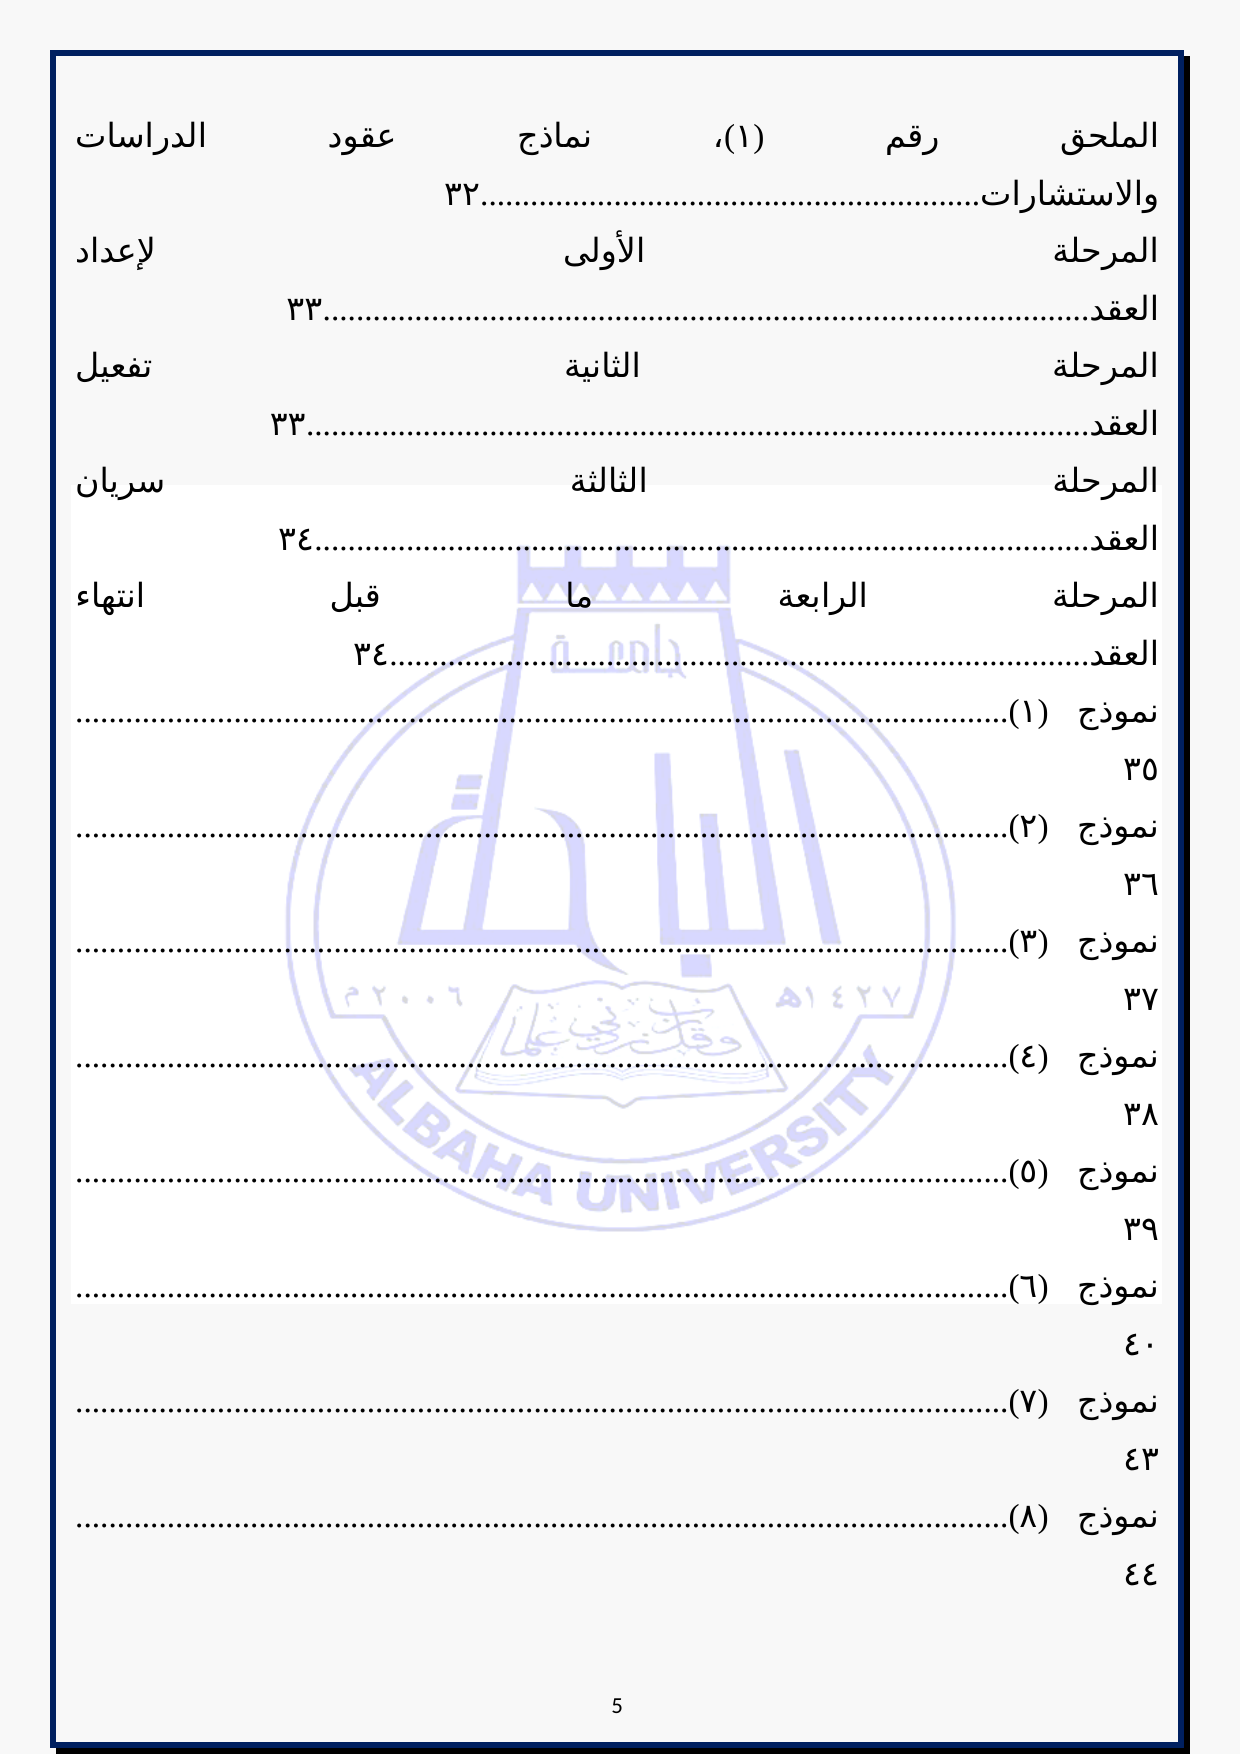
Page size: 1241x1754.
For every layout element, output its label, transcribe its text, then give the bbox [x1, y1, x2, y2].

text المرحلة الرابعة ما قبل انتهاء العقد....................................................................................٣٤ [75, 577, 1159, 672]
text نموذج (٤)................................................................................................................٣٨ [75, 1037, 1159, 1132]
text المرحلة الأولى لإعداد العقد............................................................................................٣٣ [75, 232, 1159, 327]
text المرحلة الثالثة سريان العقد.............................................................................................٣٤ [75, 462, 1159, 557]
text نموذج (٥)................................................................................................................٣٩ [75, 1152, 1159, 1247]
text نموذج (٣)................................................................................................................٣٧ [75, 922, 1159, 1017]
text الملحق رقم (۱)، نماذج عقود الدراسات والاستشارات............................................................٣٢ [75, 117, 1159, 212]
text المرحلة الثانية تفعيل العقد..............................................................................................٣٣ [75, 347, 1159, 442]
text نموذج (٧)................................................................................................................٤٣ [75, 1382, 1159, 1477]
text نموذج (۱)................................................................................................................٣٥ [75, 692, 1159, 787]
text نموذج (٨)................................................................................................................٤٤ [75, 1497, 1159, 1592]
text نموذج (٦)................................................................................................................٤٠ [75, 1267, 1159, 1362]
text نموذج (٢)................................................................................................................٣٦ [75, 807, 1159, 902]
